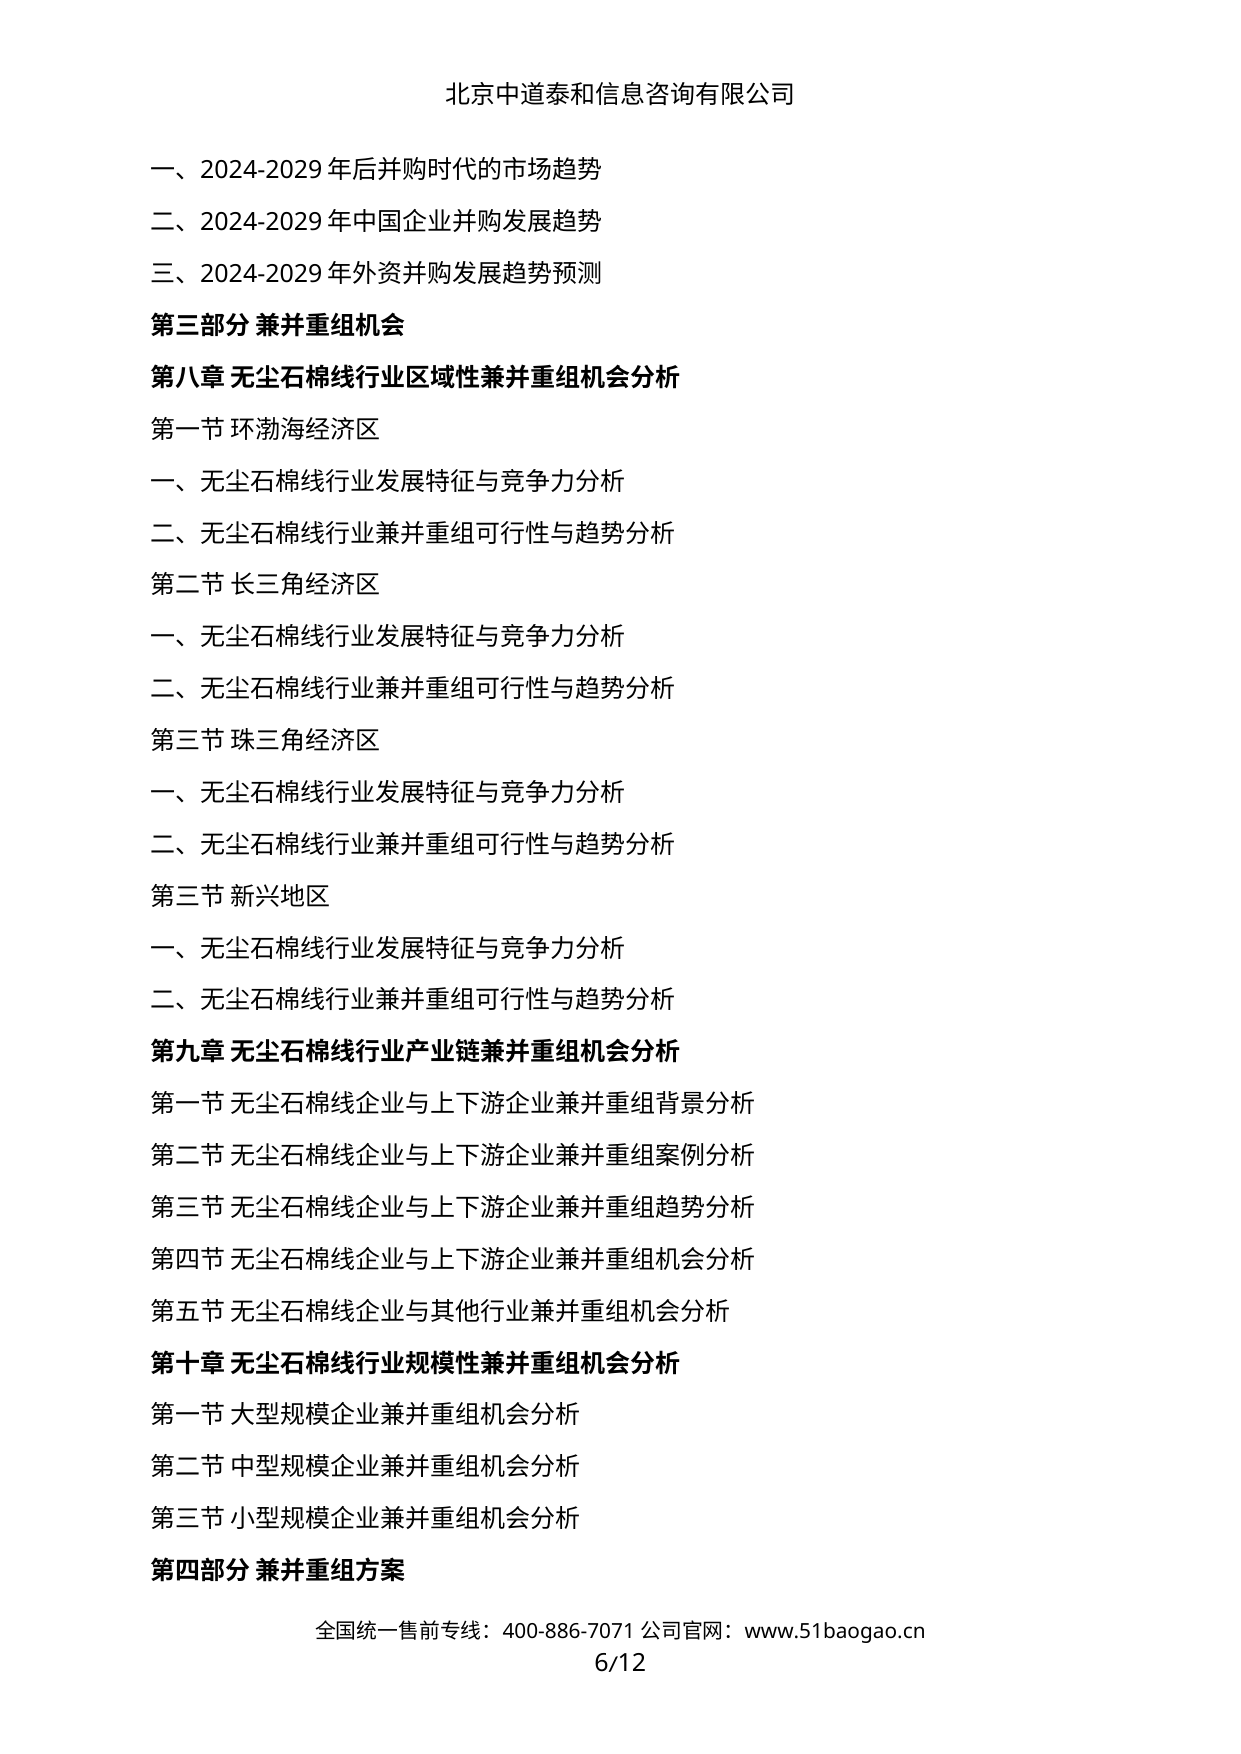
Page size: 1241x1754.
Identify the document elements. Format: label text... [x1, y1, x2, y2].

text 一、2024-2029年后并购时代的市场趋势 [150, 150, 1090, 186]
text 二、无尘石棉线行业兼并重组可行性与趋势分析 [150, 980, 1090, 1016]
text 第五节 无尘石棉线企业与其他行业兼并重组机会分析 [150, 1291, 1090, 1327]
text 二、无尘石棉线行业兼并重组可行性与趋势分析 [150, 513, 1090, 549]
text 第十章 无尘石棉线行业规模性兼并重组机会分析 [150, 1343, 1090, 1379]
text 三、2024-2029年外资并购发展趋势预测 [150, 254, 1090, 290]
text 第九章 无尘石棉线行业产业链兼并重组机会分析 [150, 1032, 1090, 1068]
text 一、无尘石棉线行业发展特征与竞争力分析 [150, 461, 1090, 497]
text 第三节 珠三角经济区 [150, 721, 1090, 757]
text 一、无尘石棉线行业发展特征与竞争力分析 [150, 617, 1090, 653]
text 第三节 小型规模企业兼并重组机会分析 [150, 1499, 1090, 1535]
text 第三节 新兴地区 [150, 876, 1090, 912]
text 第一节 无尘石棉线企业与上下游企业兼并重组背景分析 [150, 1084, 1090, 1120]
text 第四节 无尘石棉线企业与上下游企业兼并重组机会分析 [150, 1239, 1090, 1276]
text 一、无尘石棉线行业发展特征与竞争力分析 [150, 772, 1090, 809]
text 二、2024-2029年中国企业并购发展趋势 [150, 202, 1090, 238]
text 第四部分 兼并重组方案 [150, 1551, 1090, 1587]
text 二、无尘石棉线行业兼并重组可行性与趋势分析 [150, 824, 1090, 861]
text 第二节 无尘石棉线企业与上下游企业兼并重组案例分析 [150, 1136, 1090, 1172]
text 第八章 无尘石棉线行业区域性兼并重组机会分析 [150, 357, 1090, 394]
text 第二节 中型规模企业兼并重组机会分析 [150, 1447, 1090, 1483]
text 一、无尘石棉线行业发展特征与竞争力分析 [150, 928, 1090, 964]
text 第一节 环渤海经济区 [150, 409, 1090, 446]
text 第三部分 兼并重组机会 [150, 306, 1090, 342]
text 第一节 大型规模企业兼并重组机会分析 [150, 1395, 1090, 1431]
text 第三节 无尘石棉线企业与上下游企业兼并重组趋势分析 [150, 1187, 1090, 1224]
text 第二节 长三角经济区 [150, 565, 1090, 601]
text 二、无尘石棉线行业兼并重组可行性与趋势分析 [150, 669, 1090, 705]
